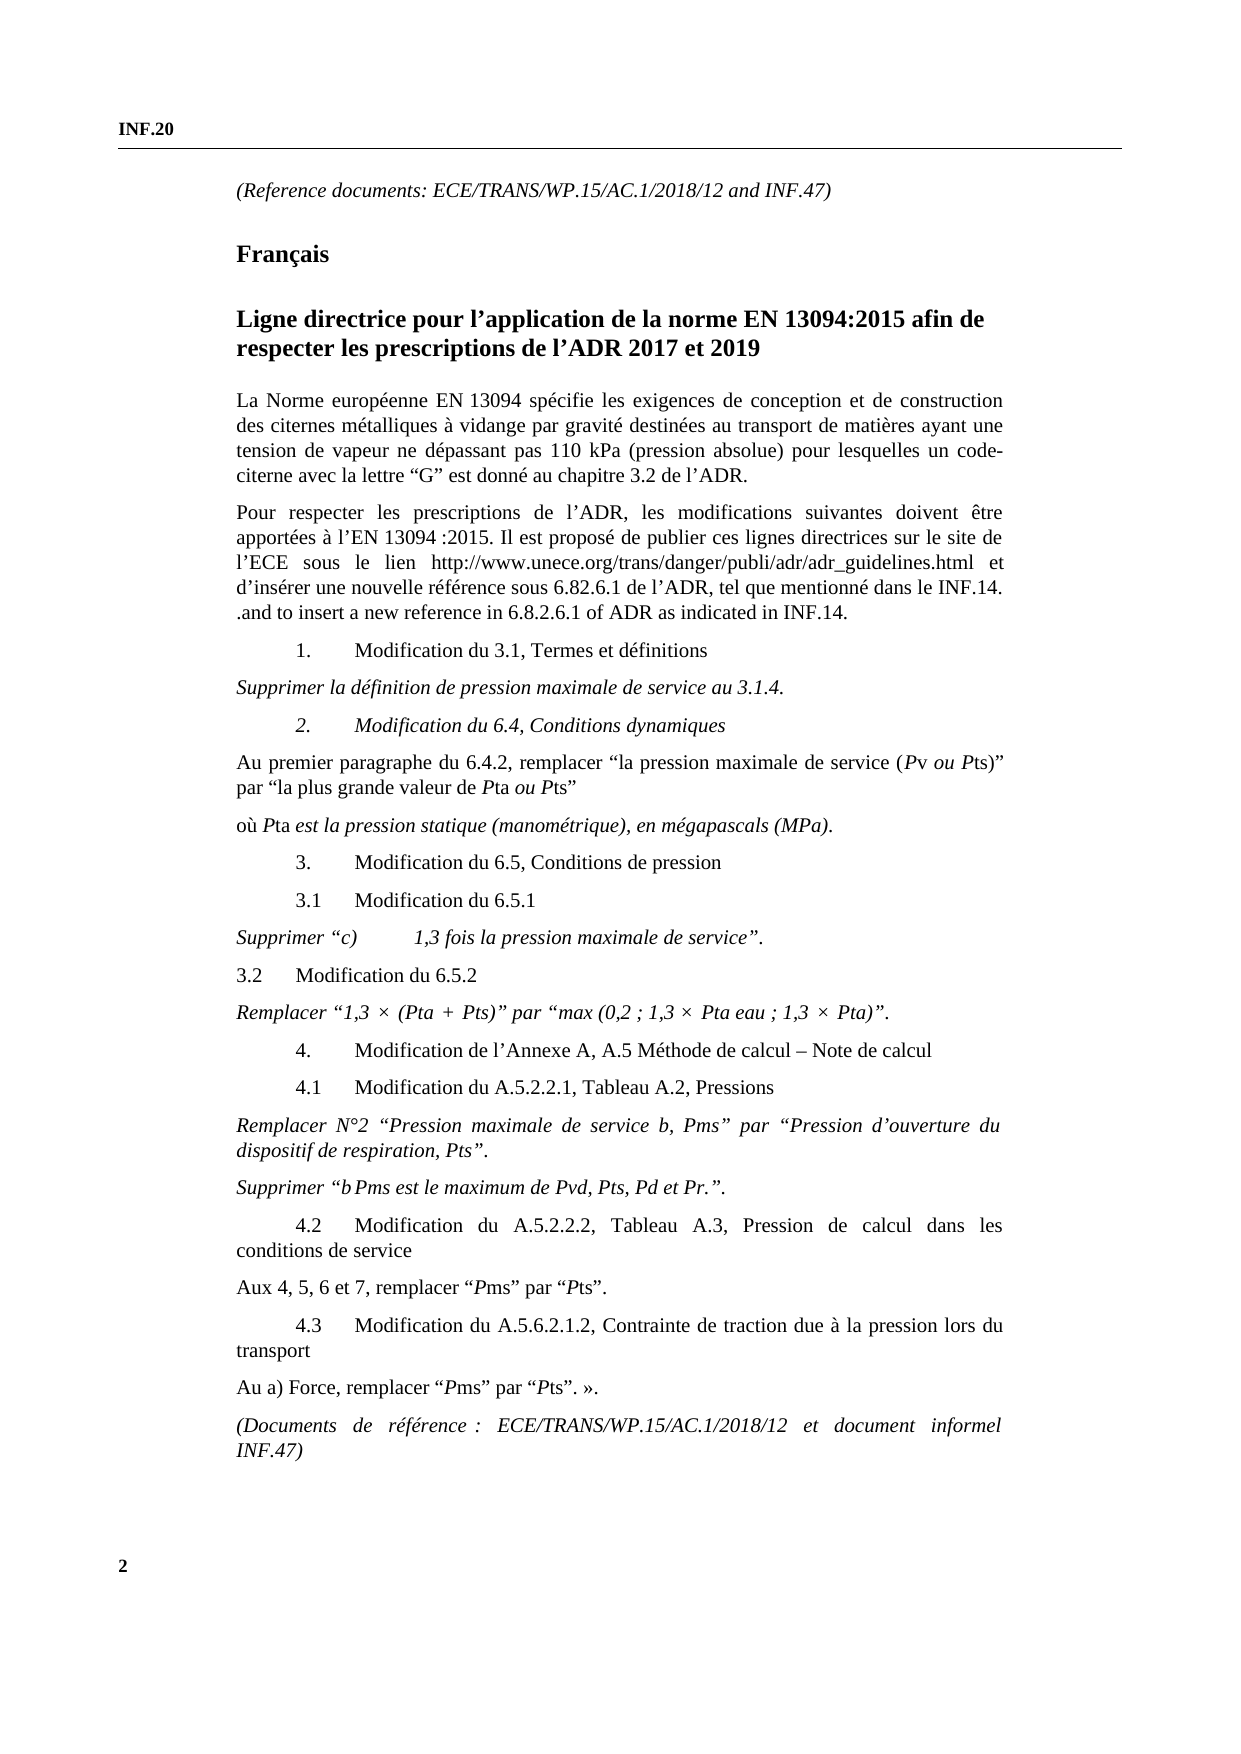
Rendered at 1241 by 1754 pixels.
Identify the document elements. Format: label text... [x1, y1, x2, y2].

text 1. Modification du 3.1, Termes et définitions [236, 637, 1004, 662]
text 2. Modification du 6.4, Conditions dynamiques [236, 712, 1004, 737]
text (Reference documents: ECE/TRANS/WP.15/AC.1/2018/12 and INF.47) [236, 177, 1004, 202]
text 4.2 Modification du A.5.2.2.2, Tableau A.3, Pression de calcul dans les conditions de service [236, 1212, 1004, 1262]
text Supprimer “b Pms est le maximum de Pvd, Pts, Pd et Pr.”. [236, 1174, 1004, 1199]
text 3.1 Modification du 6.5.1 [236, 887, 1004, 912]
text 4. Modification de l’Annexe A, A.5 Méthode de calcul – Note de calcul [236, 1037, 1004, 1062]
text 4.3 Modification du A.5.6.2.1.2, Contrainte de traction due à la pression lors du transport [236, 1312, 1004, 1362]
text Pour respecter les prescriptions de l’ADR, les modifications suivantes doivent être apportées à l’EN 13094 :2015. Il est proposé de publier ces lignes directrices sur le site de l’ECE sous le lien http://www.unece.org/trans/danger/publi/adr/adr_guidelines.html et d’insérer une nouvelle référence sous 6.82.6.1 de l’ADR, tel que mentionné dans le INF.14. .and to insert a new reference in 6.8.2.6.1 of ADR as indicated in INF.14. [236, 499, 1004, 624]
text Ligne directrice pour l’application de la norme EN 13094:2015 afin de respecter les prescriptions de l’ADR 2017 et 2019 [118, 305, 1004, 362]
text 3.2 Modification du 6.5.2 [236, 962, 1004, 987]
text Aux 4, 5, 6 et 7, remplacer “Pms” par “Pts”. [236, 1274, 1004, 1299]
text 4.1 Modification du A.5.2.2.1, Tableau A.2, Pressions [236, 1074, 1004, 1099]
text La Norme européenne EN 13094 spécifie les exigences de conception et de construction des citernes métalliques à vidange par gravité destinées au transport de matières ayant une tension de vapeur ne dépassant pas 110 kPa (pression absolue) pour lesquelles un code-citerne avec la lettre “G” est donné au chapitre 3.2 de l’ADR. [236, 387, 1004, 487]
text Supprimer “c) 1,3 fois la pression maximale de service”. [236, 924, 1004, 949]
text Au a) Force, remplacer “Pms” par “Pts”. ». [236, 1374, 1004, 1399]
text Remplacer N°2 “Pression maximale de service b, Pms” par “Pression d’ouverture du dispositif de respiration, Pts”. [236, 1112, 1004, 1162]
text Supprimer la définition de pression maximale de service au 3.1.4. [236, 674, 1004, 699]
text (Documents de référence : ECE/TRANS/WP.15/AC.1/2018/12 et document informel INF.47) [236, 1412, 1004, 1462]
text 3. Modification du 6.5, Conditions de pression [236, 849, 1004, 874]
text Au premier paragraphe du 6.4.2, remplacer “la pression maximale de service (Pv ou Pts)” par “la plus grande valeur de Pta ou Pts” [236, 749, 1004, 799]
text Français [236, 240, 1004, 268]
text où Pta est la pression statique (manométrique), en mégapascals (MPa). [236, 812, 1004, 837]
text Remplacer “1,3 × (Pta + Pts)” par “max (0,2 ; 1,3 × Pta eau ; 1,3 × Pta)”. [236, 999, 1004, 1024]
